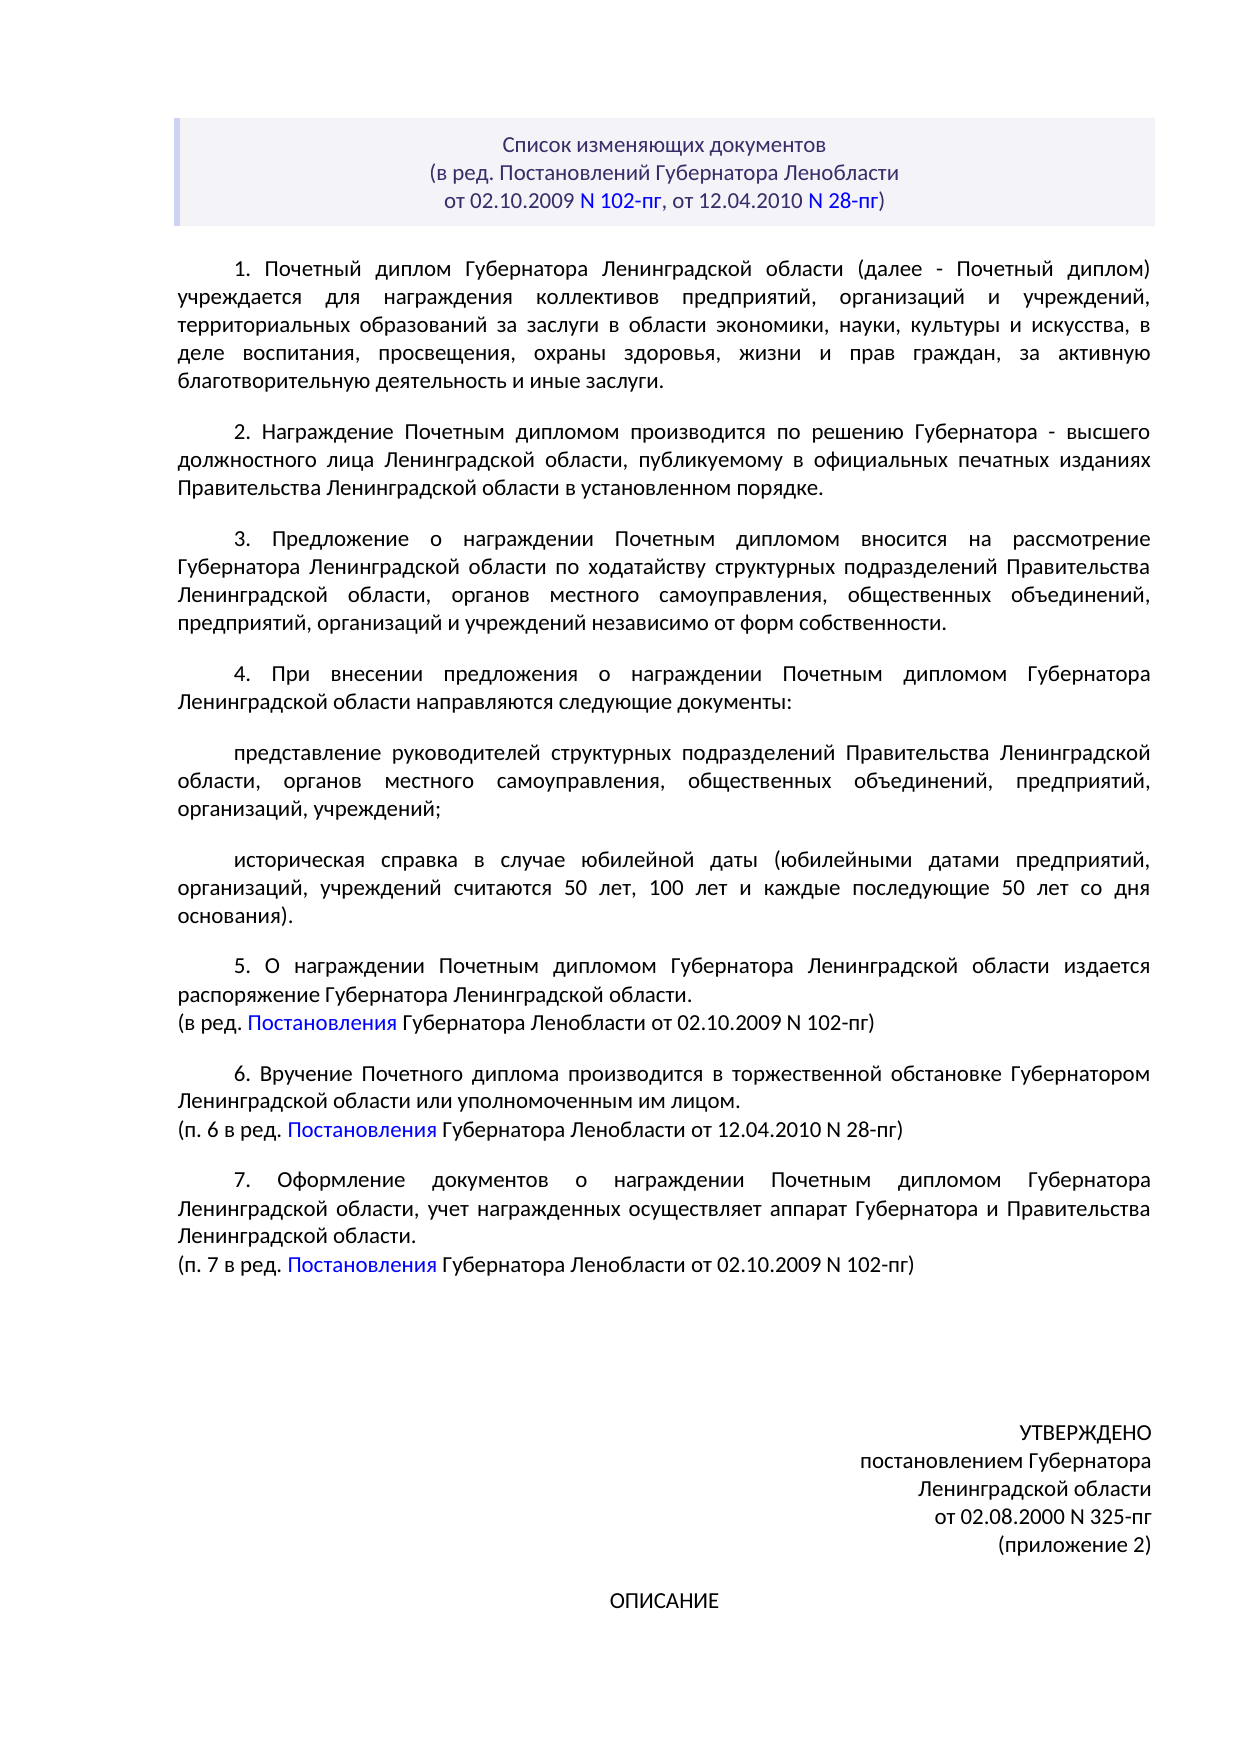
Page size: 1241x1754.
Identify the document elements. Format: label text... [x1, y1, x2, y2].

text постановлением Губернатора [177, 1446, 1152, 1474]
text представление руководителей структурных подразделений Правительства Ленинградской области, органов местного самоуправления, общественных объединений, предприятий, организаций, учреждений; [177, 738, 1152, 822]
text (п. 6 в ред. Постановления Губернатора Ленобласти от 12.04.2010 N 28-пг) [177, 1115, 1152, 1143]
text ОПИСАНИЕ [177, 1586, 1152, 1614]
text 1. Почетный диплом Губернатора Ленинградской области (далее - Почетный диплом) учреждается для награждения коллективов предприятий, организаций и учреждений, территориальных образований за заслуги в области экономики, науки, культуры и искусства, в деле воспитания, просвещения, охраны здоровья, жизни и прав граждан, за активную благотворительную деятельность и иные заслуги. [177, 254, 1152, 394]
table_header Список изменяющих документов (в ред. Постановлений Губернатора Ленобласти от 02.10.2009 N 102-пг, от 12.04.2010 N 28-пг) [180, 118, 1149, 226]
text от 02.08.2000 N 325-пг [177, 1502, 1152, 1530]
text 6. Вручение Почетного диплома производится в торжественной обстановке Губернатором Ленинградской области или уполномоченным им лицом. [177, 1059, 1152, 1115]
text 2. Награждение Почетным дипломом производится по решению Губернатора - высшего должностного лица Ленинградской области, публикуемому в официальных печатных изданиях Правительства Ленинградской области в установленном порядке. [177, 417, 1152, 501]
text УТВЕРЖДЕНО [177, 1418, 1152, 1446]
text историческая справка в случае юбилейной даты (юбилейными датами предприятий, организаций, учреждений считаются 50 лет, 100 лет и каждые последующие 50 лет со дня основания). [177, 845, 1152, 929]
text (в ред. Постановления Губернатора Ленобласти от 02.10.2009 N 102-пг) [177, 1008, 1152, 1036]
text 5. О награждении Почетным дипломом Губернатора Ленинградской области издается распоряжение Губернатора Ленинградской области. [177, 952, 1152, 1008]
text (приложение 2) [177, 1530, 1152, 1558]
text Ленинградской области [177, 1474, 1152, 1502]
text 3. Предложение о награждении Почетным дипломом вносится на рассмотрение Губернатора Ленинградской области по ходатайству структурных подразделений Правительства Ленинградской области, органов местного самоуправления, общественных объединений, предприятий, организаций и учреждений независимо от форм собственности. [177, 524, 1152, 636]
text 4. При внесении предложения о награждении Почетным дипломом Губернатора Ленинградской области направляются следующие документы: [177, 659, 1152, 715]
text 7. Оформление документов о награждении Почетным дипломом Губернатора Ленинградской области, учет награжденных осуществляет аппарат Губернатора и Правительства Ленинградской области. [177, 1166, 1152, 1250]
text (п. 7 в ред. Постановления Губернатора Ленобласти от 02.10.2009 N 102-пг) [177, 1250, 1152, 1278]
